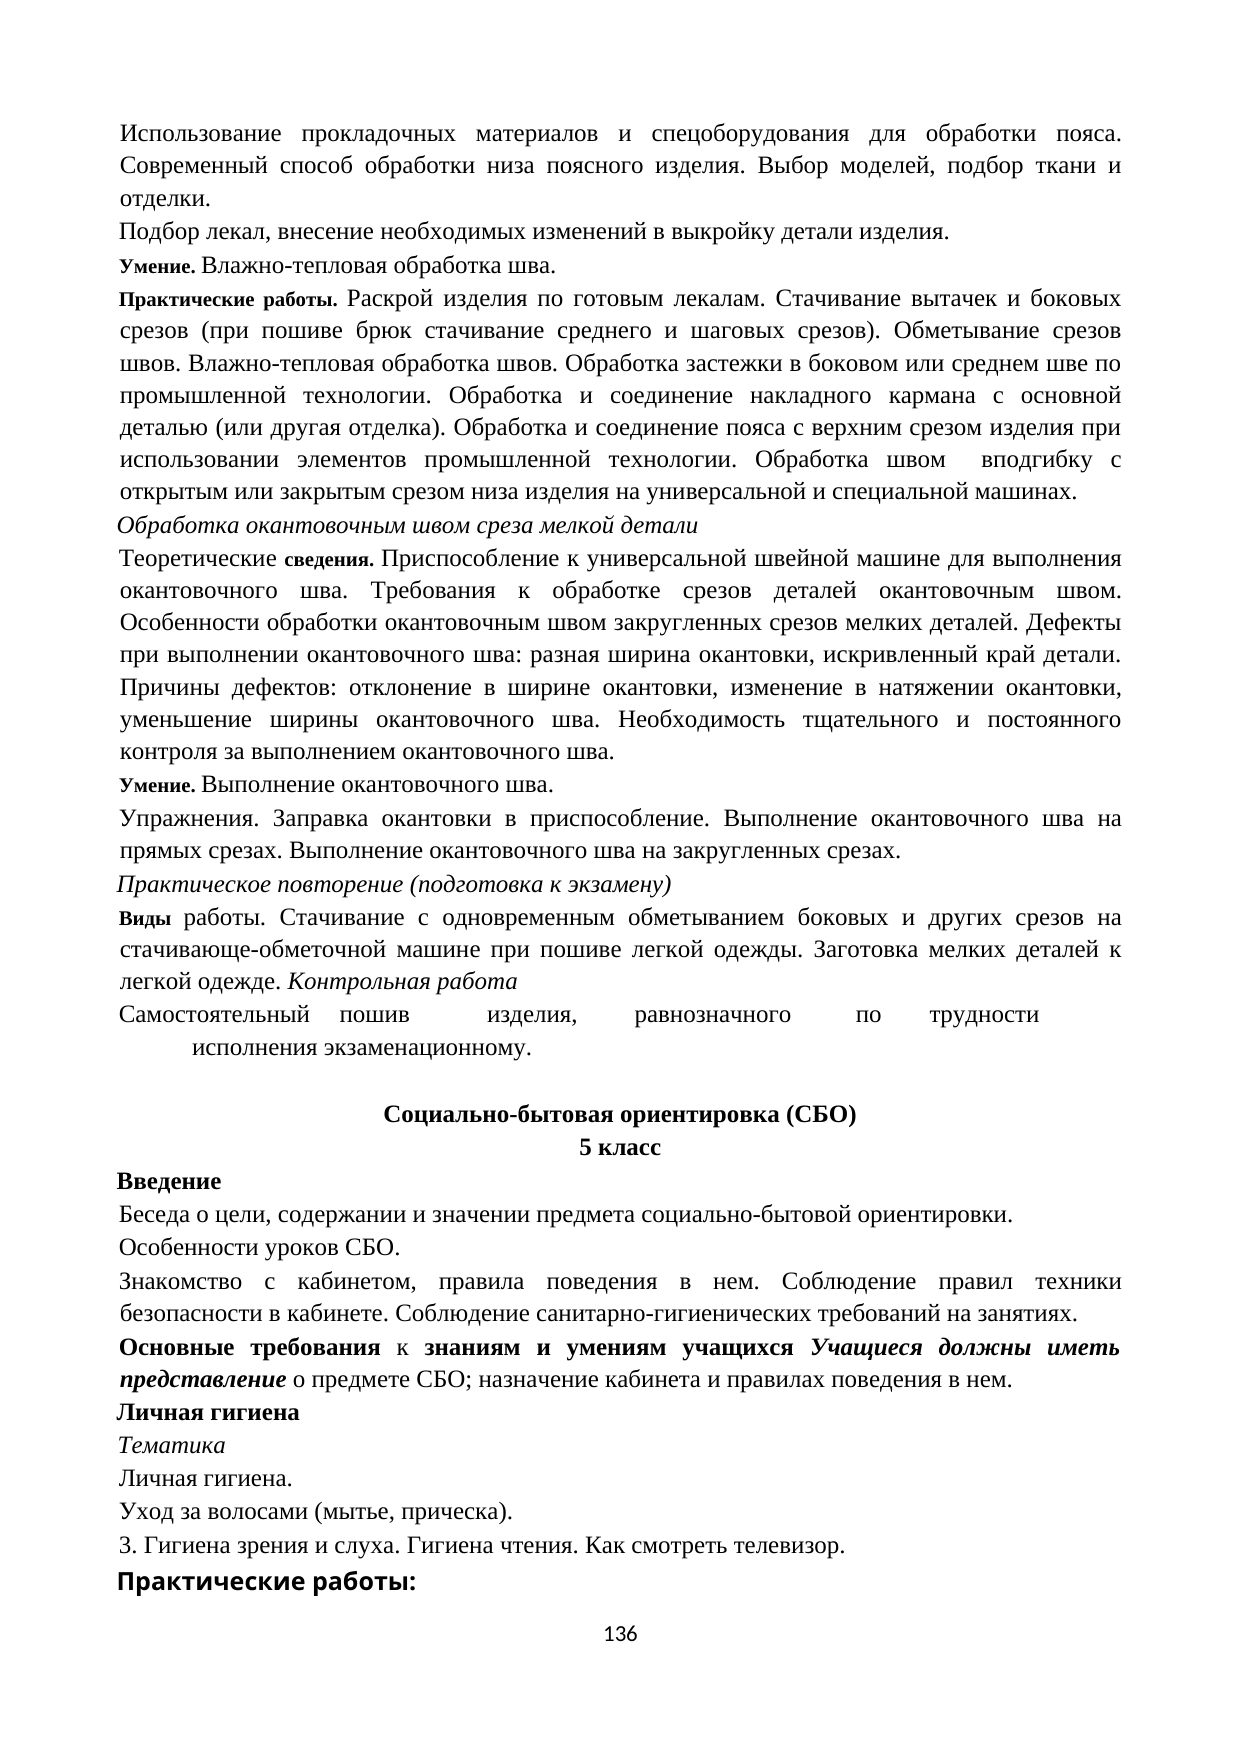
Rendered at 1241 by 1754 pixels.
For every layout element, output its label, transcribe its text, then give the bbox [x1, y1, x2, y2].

text Практические работы: [116, 1563, 1127, 1597]
text Умение. Влажно-тепловая обработка шва. [118, 250, 1122, 278]
text Беседа о цели, содержании и значении предмета социально-бытовой ориентировки. [118, 1199, 1122, 1227]
text Самостоятельный пошив изделия, равнозначного по трудности исполнения экзаменационному. [118, 999, 1122, 1061]
text Умение. Выполнение окантовочного шва. [118, 769, 1122, 798]
text Упражнения. Заправка окантовки в приспособление. Выполнение окантовочного шва на прямых срезах. Выполнение окантовочного шва на закругленных срезах. [118, 803, 1122, 864]
text Обработка окантовочным швом среза мелкой детали [116, 510, 1123, 539]
text Особенности уроков СБО. [118, 1232, 1122, 1261]
subtitle Введение [116, 1166, 1127, 1194]
text Уход за волосами (мытье, прическа). [118, 1496, 1122, 1525]
text Виды работы. Стачивание с одновременным обметыванием боковых и других срезов на стачивающе-обметочной машине при пошиве легкой одежды. Заготовка мелких деталей к легкой одежде. Контрольная работа [118, 902, 1122, 995]
text Практические работы. Раскрой изделия по готовым лекалам. Стачивание вытачек и боковых срезов (при пошиве брюк стачивание среднего и шаговых срезов). Обметывание срезов швов. Влажно-тепловая обработка швов. Обработка застежки в боковом или среднем шве по промышленной технологии. Обработка и соединение накладного кармана с основной деталью (или другая отделка). Обработка и соединение пояса с верхним срезом изделия при использовании элементов промышленной технологии. Обработка швом вподгибку с открытым или закрытым срезом низа изделия на универсальной и специальной машинах. [118, 283, 1122, 505]
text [118, 118, 1122, 211]
text 3. Гигиена зрения и слуха. Гигиена чтения. Как смотреть телевизор. [118, 1530, 1122, 1558]
text Знакомство с кабинетом, правила поведения в нем. Соблюдение правил техники безопасности в кабинете. Соблюдение санитарно-гигиенических требований на занятиях. [118, 1266, 1122, 1327]
subtitle Личная гигиена Тематика [116, 1397, 416, 1458]
text Теоретические сведения. Приспособление к универсальной швейной машине для выполнения окантовочного шва. Требования к обработке срезов деталей окантовочным швом. Особенности обработки окантовочным швом закругленных срезов мелких деталей. Дефекты при выполнении окантовочного шва: разная ширина окантовки, искривленный край детали. Причины дефектов: отклонение в ширине окантовки, изменение в натяжении окантовки, уменьшение ширины окантовочного шва. Необходимость тщательного и постоянного контроля за выполнением окантовочного шва. [118, 543, 1122, 765]
text Практическое повторение (подготовка к экзамену) [116, 869, 1123, 897]
text Личная гигиена. [118, 1463, 1122, 1491]
text Подбор лекал, внесение необходимых изменений в выкройку детали изделия. [118, 216, 1122, 245]
text 5 класс [248, 1132, 992, 1161]
text Социально-бытовая ориентировка (СБО) [248, 1099, 992, 1128]
text Основные требования к знаниям и умениям учащихся Учащиеся должны иметь представление о предмете СБО; назначение кабинета и правилах поведения в нем. [118, 1332, 1122, 1392]
